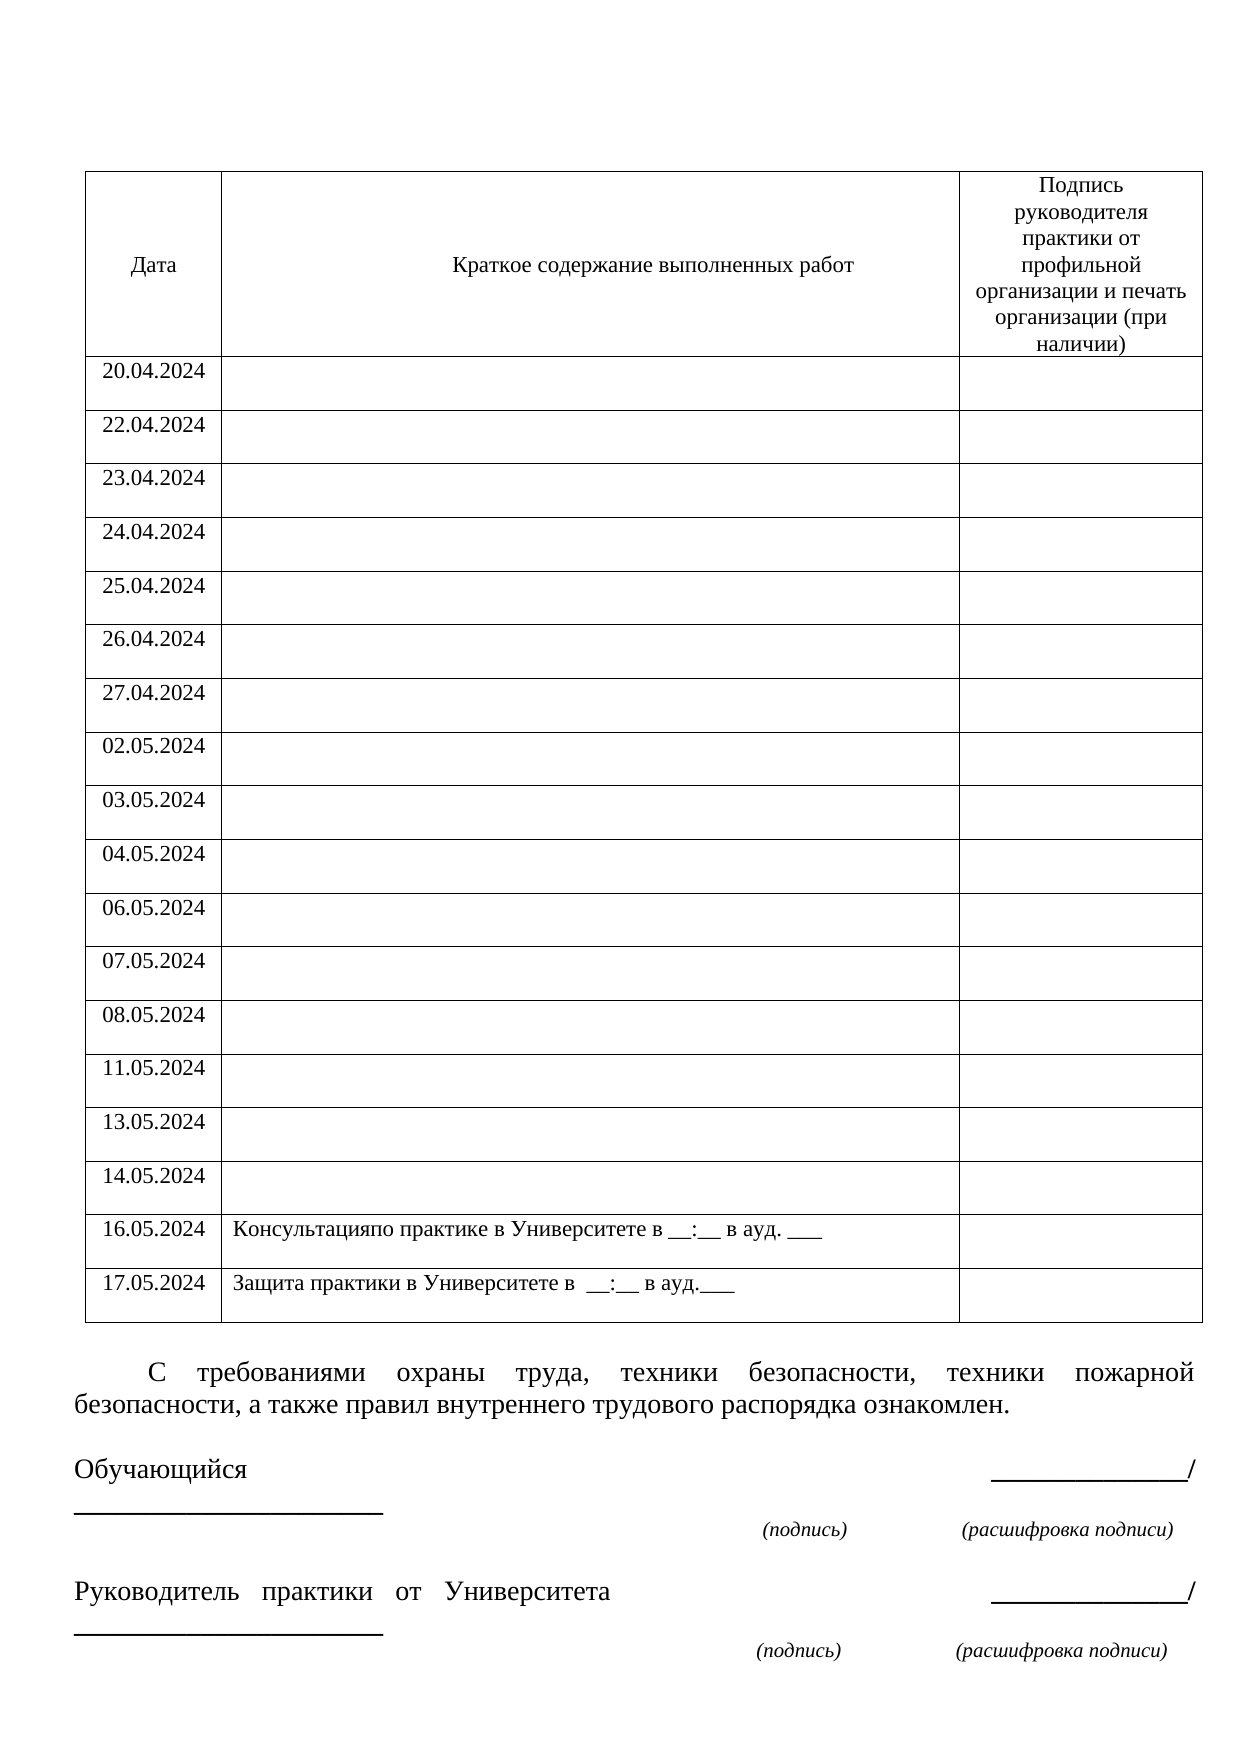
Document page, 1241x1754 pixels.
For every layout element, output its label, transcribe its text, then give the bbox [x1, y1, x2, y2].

table_cell 11.05.2024 [86, 1055, 221, 1107]
table_cell [222, 464, 959, 517]
table_cell [960, 1215, 1202, 1268]
table_cell [960, 947, 1202, 1000]
table_cell 06.05.2024 [86, 894, 221, 946]
table_cell [960, 786, 1202, 839]
table_cell [960, 679, 1202, 732]
table_cell [960, 733, 1202, 785]
table_cell [222, 1001, 959, 1053]
table_cell [222, 357, 959, 410]
text Руководитель практики от Университета ______________/ ______________________ [74, 1573, 1196, 1638]
table_cell [222, 1108, 959, 1161]
table_cell [222, 947, 959, 1000]
table_cell 04.05.2024 [86, 840, 221, 892]
table_cell [960, 411, 1202, 463]
table_cell [222, 679, 959, 732]
table_cell 17.05.2024 [86, 1269, 221, 1322]
table_cell 25.04.2024 [86, 572, 221, 624]
table_cell [960, 1162, 1202, 1214]
table_cell [960, 357, 1202, 410]
table_header Подпись руководителя практики от профильной организации и печать организации (при наличии) [960, 172, 1202, 356]
table_cell [222, 733, 959, 785]
table_cell Защита практики в Университете в __:__ в ауд.___ [222, 1269, 959, 1322]
table_cell [960, 1001, 1202, 1053]
table_cell 03.05.2024 [86, 786, 221, 839]
table_header Дата [86, 172, 221, 356]
text (подпись) (расшифровка подписи) [74, 1638, 1196, 1662]
table_cell [960, 464, 1202, 517]
table_cell 24.04.2024 [86, 518, 221, 571]
table_cell 08.05.2024 [86, 1001, 221, 1053]
table_cell [222, 786, 959, 839]
text Обучающийся ______________/ ______________________ [74, 1452, 1196, 1517]
table_cell [960, 894, 1202, 946]
table_cell [222, 1055, 959, 1107]
table_cell [222, 840, 959, 892]
table_cell 22.04.2024 [86, 411, 221, 463]
table_cell 20.04.2024 [86, 357, 221, 410]
table_cell [222, 572, 959, 624]
table_cell [222, 625, 959, 678]
table_header Краткое содержание выполненных работ [222, 172, 959, 356]
table_cell [222, 518, 959, 571]
table_cell 23.04.2024 [86, 464, 221, 517]
table_cell 13.05.2024 [86, 1108, 221, 1161]
table_cell 27.04.2024 [86, 679, 221, 732]
table_cell [960, 1269, 1202, 1322]
table_cell [960, 572, 1202, 624]
table_cell [960, 1055, 1202, 1107]
text (подпись) (расшифровка подписи) [74, 1517, 1196, 1541]
table_cell 02.05.2024 [86, 733, 221, 785]
table_cell [222, 1162, 959, 1214]
table_cell [960, 625, 1202, 678]
table_cell 26.04.2024 [86, 625, 221, 678]
table_cell 14.05.2024 [86, 1162, 221, 1214]
table_cell [960, 1108, 1202, 1161]
text С требованиями охраны труда, техники безопасности, техники пожарной безопасности, а также правил внутреннего трудового распорядка ознакомлен. [74, 1355, 1196, 1420]
table_cell [960, 840, 1202, 892]
table_cell 07.05.2024 [86, 947, 221, 1000]
table_cell 16.05.2024 [86, 1215, 221, 1268]
table_cell Консультацияпо практике в Университете в __:__ в ауд. ___ [222, 1215, 959, 1268]
table_cell [222, 411, 959, 463]
table_cell [960, 518, 1202, 571]
table_cell [222, 894, 959, 946]
